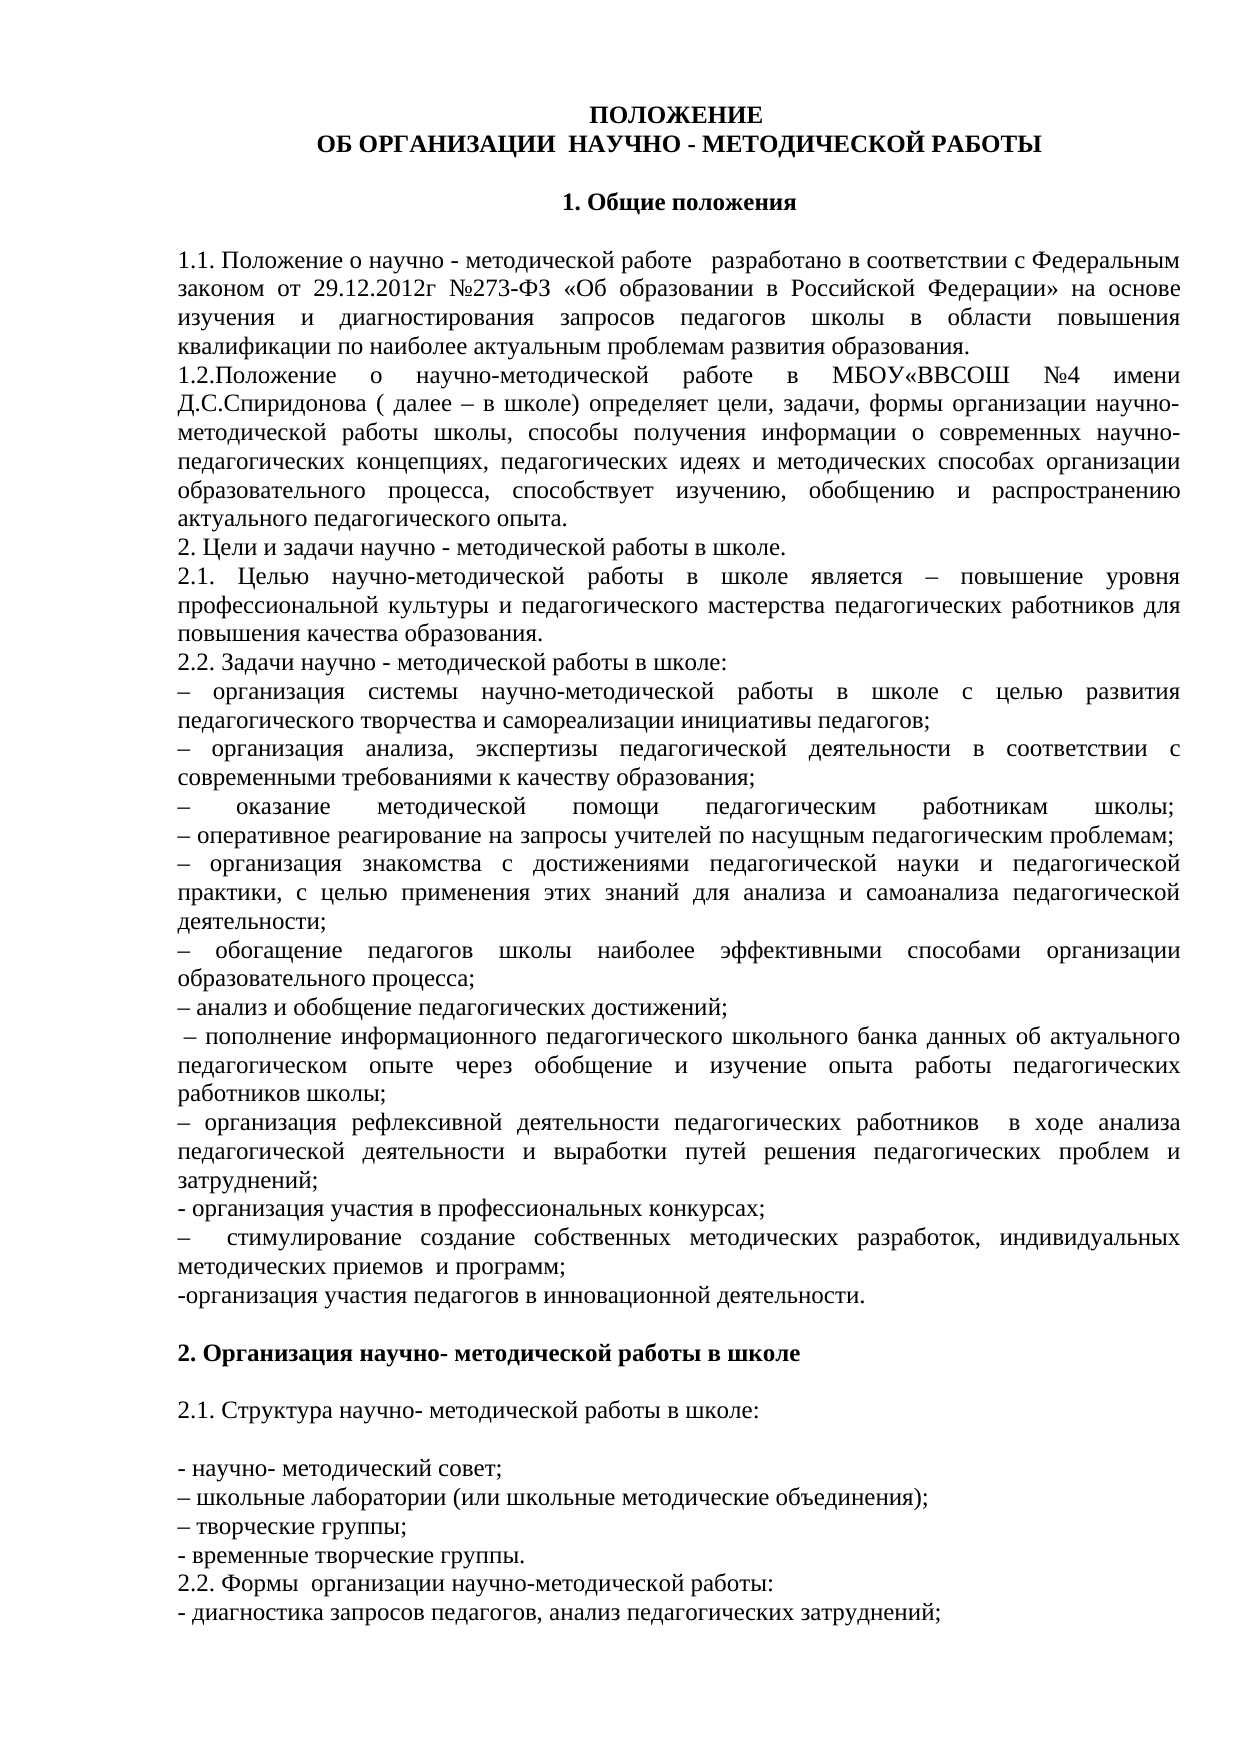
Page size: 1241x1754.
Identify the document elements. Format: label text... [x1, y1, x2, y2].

text - временные творческие группы. [177, 1540, 1181, 1568]
text – творческие группы; [177, 1511, 1181, 1540]
text - организация участия в профессиональных конкурсах; [177, 1193, 1181, 1222]
text – обогащение педагогов школы наиболее эффективными способами организации образовательного процесса; [177, 935, 1181, 992]
text – школьные лаборатории (или школьные методические объединения); [177, 1482, 1181, 1511]
text - диагностика запросов педагогов, анализ педагогических затруднений; [177, 1597, 1181, 1626]
text – пополнение информационного педагогического школьного банка данных об актуального педагогическом опыте через обобщение и изучение опыта работы педагогических работников школы; [177, 1021, 1181, 1107]
text 2. Цели и задачи научно - методической работы в школе. [177, 532, 1181, 561]
text - научно- методический совет; [177, 1453, 1181, 1482]
text – стимулирование создание собственных методических разработок, индивидуальных методических приемов и программ; [177, 1222, 1181, 1280]
text 2.2. Формы организации научно-методической работы: [177, 1568, 1181, 1597]
text 1.2.Положение о научно-методической работе в МБОУ«ВВСОШ №4 имени Д.С.Спиридонова ( далее – в школе) определяет цели, задачи, формы организации научно-методической работы школы, способы получения информации о современных научно-педагогических концепциях, педагогических идеях и методических способах организации образовательного процесса, способствует изучению, обобщению и распространению актуального педагогического опыта. [177, 360, 1181, 532]
text – организация анализа, экспертизы педагогической деятельности в соответствии с современными требованиями к качеству образования; [177, 733, 1181, 791]
text – организация рефлексивной деятельности педагогических работников в ходе анализа педагогической деятельности и выработки путей решения педагогических проблем и затруднений; [177, 1107, 1181, 1193]
text – организация системы научно-методической работы в школе с целью развития педагогического творчества и самореализации инициативы педагогов; [177, 676, 1181, 733]
text ПОЛОЖЕНИЕ ОБ ОРГАНИЗАЦИИ НАУЧНО - МЕТОДИЧЕСКОЙ РАБОТЫ [177, 100, 589, 158]
text 2.1. Структура научно- методической работы в школе: [177, 1396, 1181, 1424]
text -организация участия педагогов в инновационной деятельности. [177, 1280, 1181, 1308]
text 1.1. Положение о научно - методической работе разработано в соответствии с Федеральным законом от 29.12.2012г №273-ФЗ «Об образовании в Российской Федерации» на основе изучения и диагностирования запросов педагогов школы в области повышения квалификации по наиболее актуальным проблемам развития образования. [177, 245, 1181, 360]
text – анализ и обобщение педагогических достижений; [177, 992, 1181, 1021]
text 1. Общие положения [177, 187, 1181, 216]
text 2. Организация научно- методической работы в школе [177, 1338, 1181, 1366]
text 2.2. Задачи научно - методической работы в школе: [177, 647, 1181, 676]
text – оказание методической помощи педагогическим работникам школы; – оперативное реагирование на запросы учителей по насущным педагогическим проблемам; – организация знакомства с достижениями педагогической науки и педагогической практики, с целью применения этих знаний для анализа и самоанализа педагогической деятельности; [177, 791, 1181, 935]
text 2.1. Целью научно-методической работы в школе является – повышение уровня профессиональной культуры и педагогического мастерства педагогических работников для повышения качества образования. [177, 561, 1181, 647]
text ПОЛОЖЕНИЕ ОБ ОРГАНИЗАЦИИ НАУЧНО - МЕТОДИЧЕСКОЙ РАБОТЫ [769, 100, 1181, 158]
